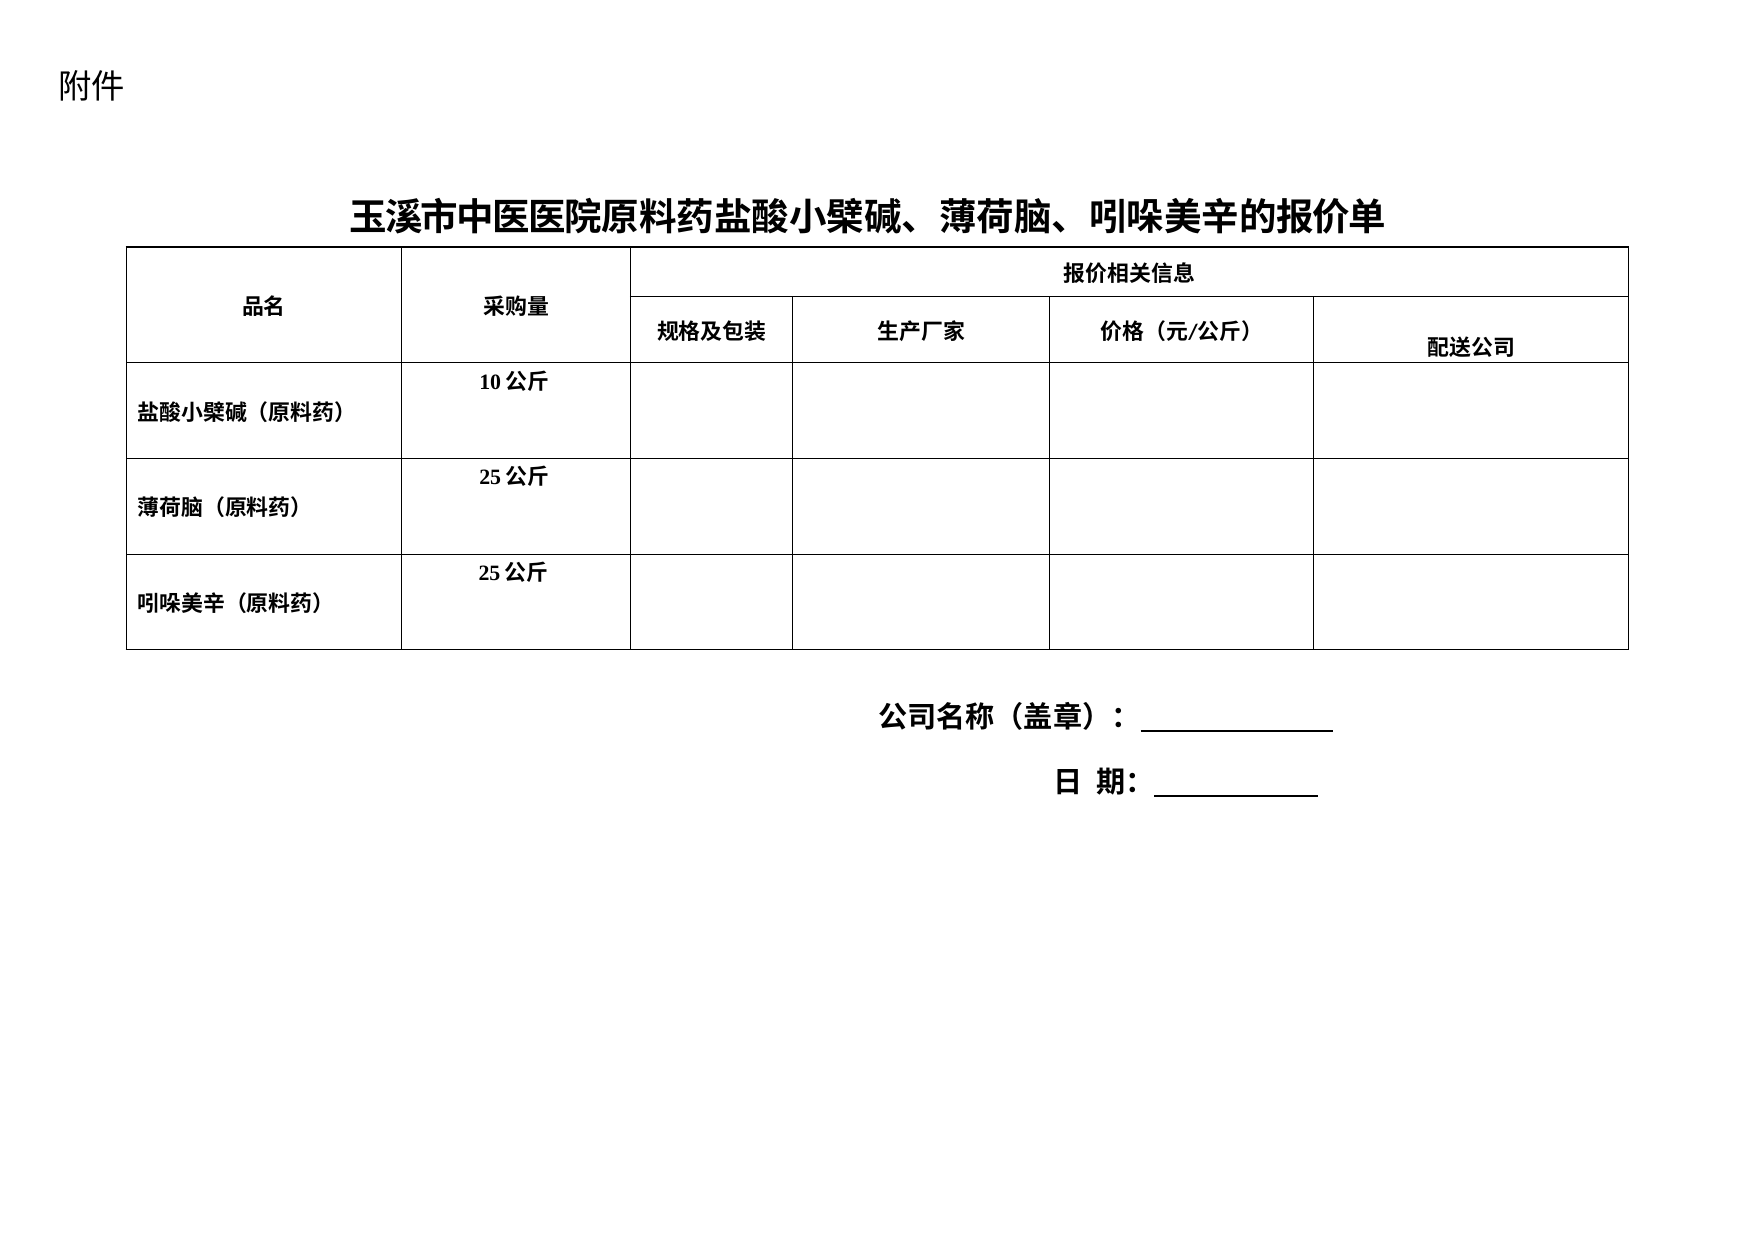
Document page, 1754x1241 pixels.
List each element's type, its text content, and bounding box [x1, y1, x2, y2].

table_header 采购量 [402, 248, 630, 362]
text 玉溪市中医医院原料药盐酸小檗碱、薄荷脑、吲哚美辛的报价单 [58, 181, 1696, 246]
table_header 品名 [127, 248, 401, 362]
text 附件 [58, 51, 1696, 116]
table_cell [631, 555, 792, 649]
table_cell 配送公司 [1314, 297, 1628, 362]
table_cell 价格（元/公斤） [1050, 297, 1313, 362]
table_cell 规格及包装 [631, 297, 792, 362]
table_cell 25公斤 [402, 555, 630, 649]
table_cell [793, 555, 1049, 649]
table_cell [631, 459, 792, 553]
table_cell 25公斤 [402, 459, 630, 553]
table_cell [631, 363, 792, 458]
text 日 期： [58, 748, 1696, 813]
table_cell [1314, 555, 1628, 649]
text 公司名称（盖章）： [58, 683, 1696, 748]
table_cell [1314, 363, 1628, 458]
table_cell [1050, 363, 1313, 458]
table_cell [793, 363, 1049, 458]
table_header 报价相关信息 [631, 248, 1628, 296]
table_cell 生产厂家 [793, 297, 1049, 362]
table_cell 吲哚美辛（原料药） [127, 555, 401, 649]
table_cell [793, 459, 1049, 553]
table_cell 10公斤 [402, 363, 630, 458]
table_cell [1314, 459, 1628, 553]
table_cell [1050, 555, 1313, 649]
table_cell 盐酸小檗碱（原料药） [127, 363, 401, 458]
table_cell [1050, 459, 1313, 553]
table_cell 薄荷脑（原料药） [127, 459, 401, 553]
